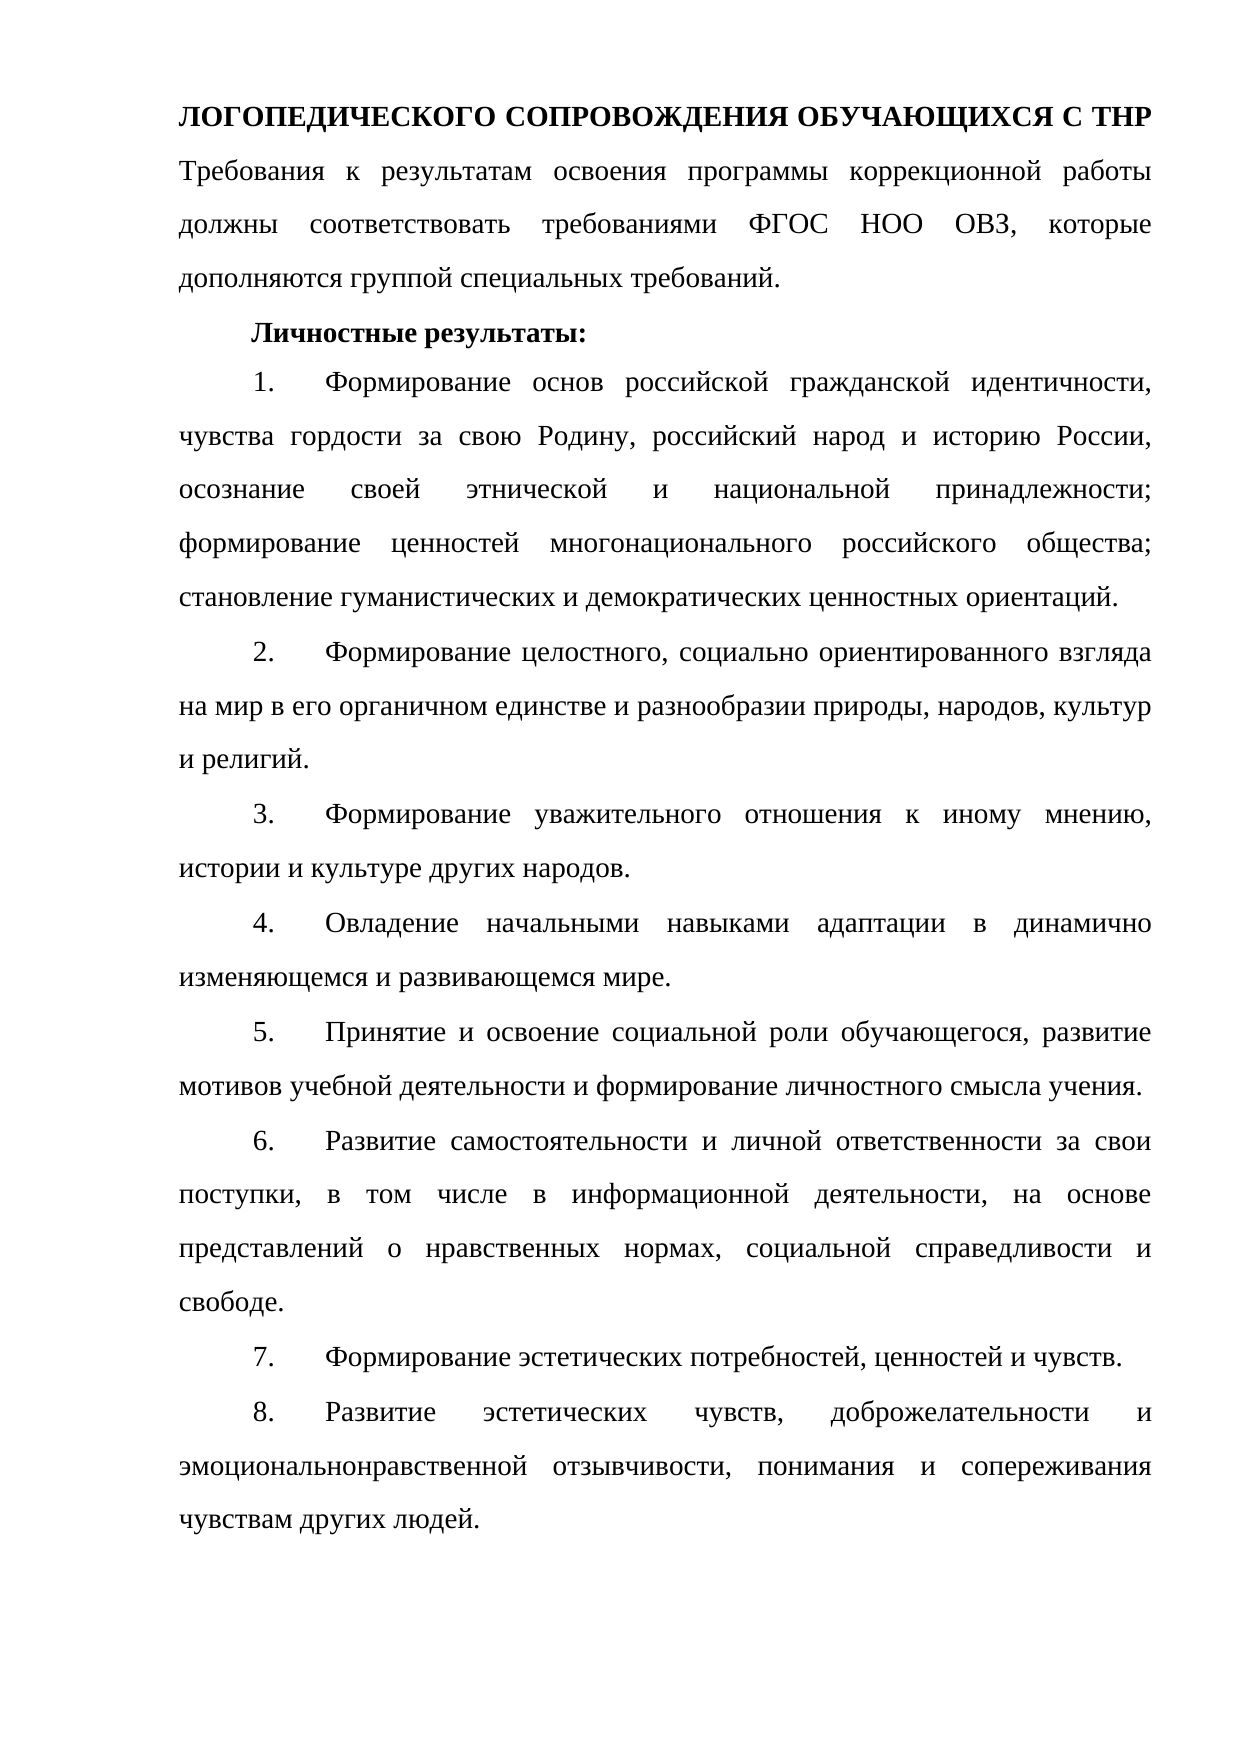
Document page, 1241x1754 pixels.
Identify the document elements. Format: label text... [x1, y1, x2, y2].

list Принятие и освоение социальной роли обучающегося, развитие мотивов учебной деятельности и формирование личностного смысла учения. [179, 1014, 1152, 1101]
list Развитие эстетических чувств, доброжелательности и эмоциональнонравственной отзывчивости, понимания и сопереживания чувствам других людей. [179, 1394, 1152, 1535]
list Формирование эстетических потребностей, ценностей и чувств. [179, 1339, 1152, 1373]
list Формирование основ российской гражданской идентичности, чувства гордости за свою Родину, российский народ и историю России, осознание своей этнической и национальной принадлежности; формирование ценностей многонационального российского общества; становление гуманистических и демократических ценностных ориентаций. [179, 364, 1152, 612]
text ЛОГОПЕДИЧЕСКОГО СОПРОВОЖДЕНИЯ ОБУЧАЮЩИХСЯ С ТНР Требования к результатам освоения программы коррекционной работы должны соответствовать требованиями ФГОС НОО ОВЗ, которые дополняются группой специальных требований. [179, 99, 1152, 293]
list Развитие самостоятельности и личной ответственности за свои поступки, в том числе в информационной деятельности, на основе представлений о нравственных нормах, социальной справедливости и свободе. [179, 1123, 1152, 1317]
text Личностные результаты: [251, 315, 1152, 349]
list Формирование целостного, социально ориентированного взгляда на мир в его органичном единстве и разнообразии природы, народов, культур и религий. [179, 634, 1152, 775]
list Овладение начальными навыками адаптации в динамично изменяющемся и развивающемся мире. [179, 905, 1152, 992]
list Формирование уважительного отношения к иному мнению, истории и культуре других народов. [179, 796, 1152, 884]
